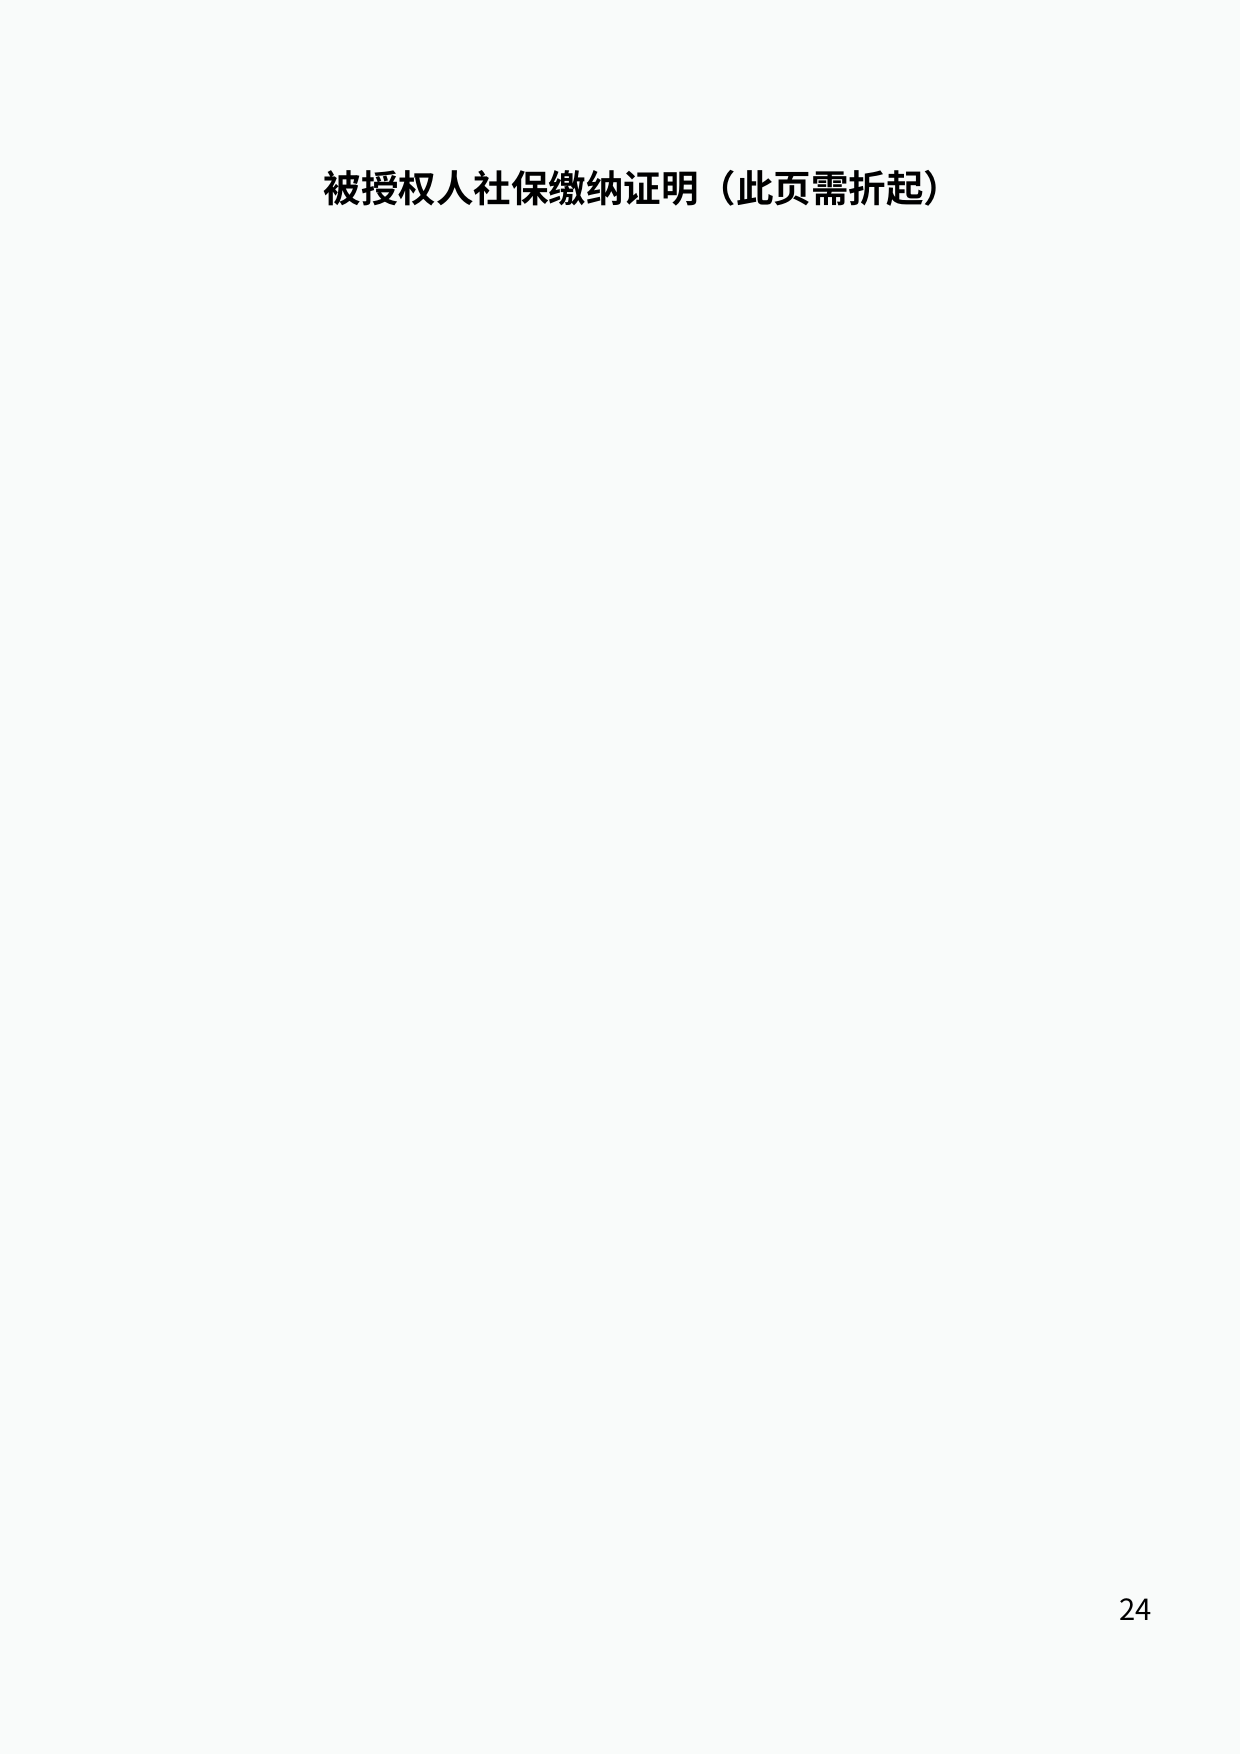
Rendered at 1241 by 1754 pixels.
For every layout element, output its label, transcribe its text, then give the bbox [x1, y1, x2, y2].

text 被授权人社保缴纳证明（此页需折起） [133, 153, 1152, 218]
